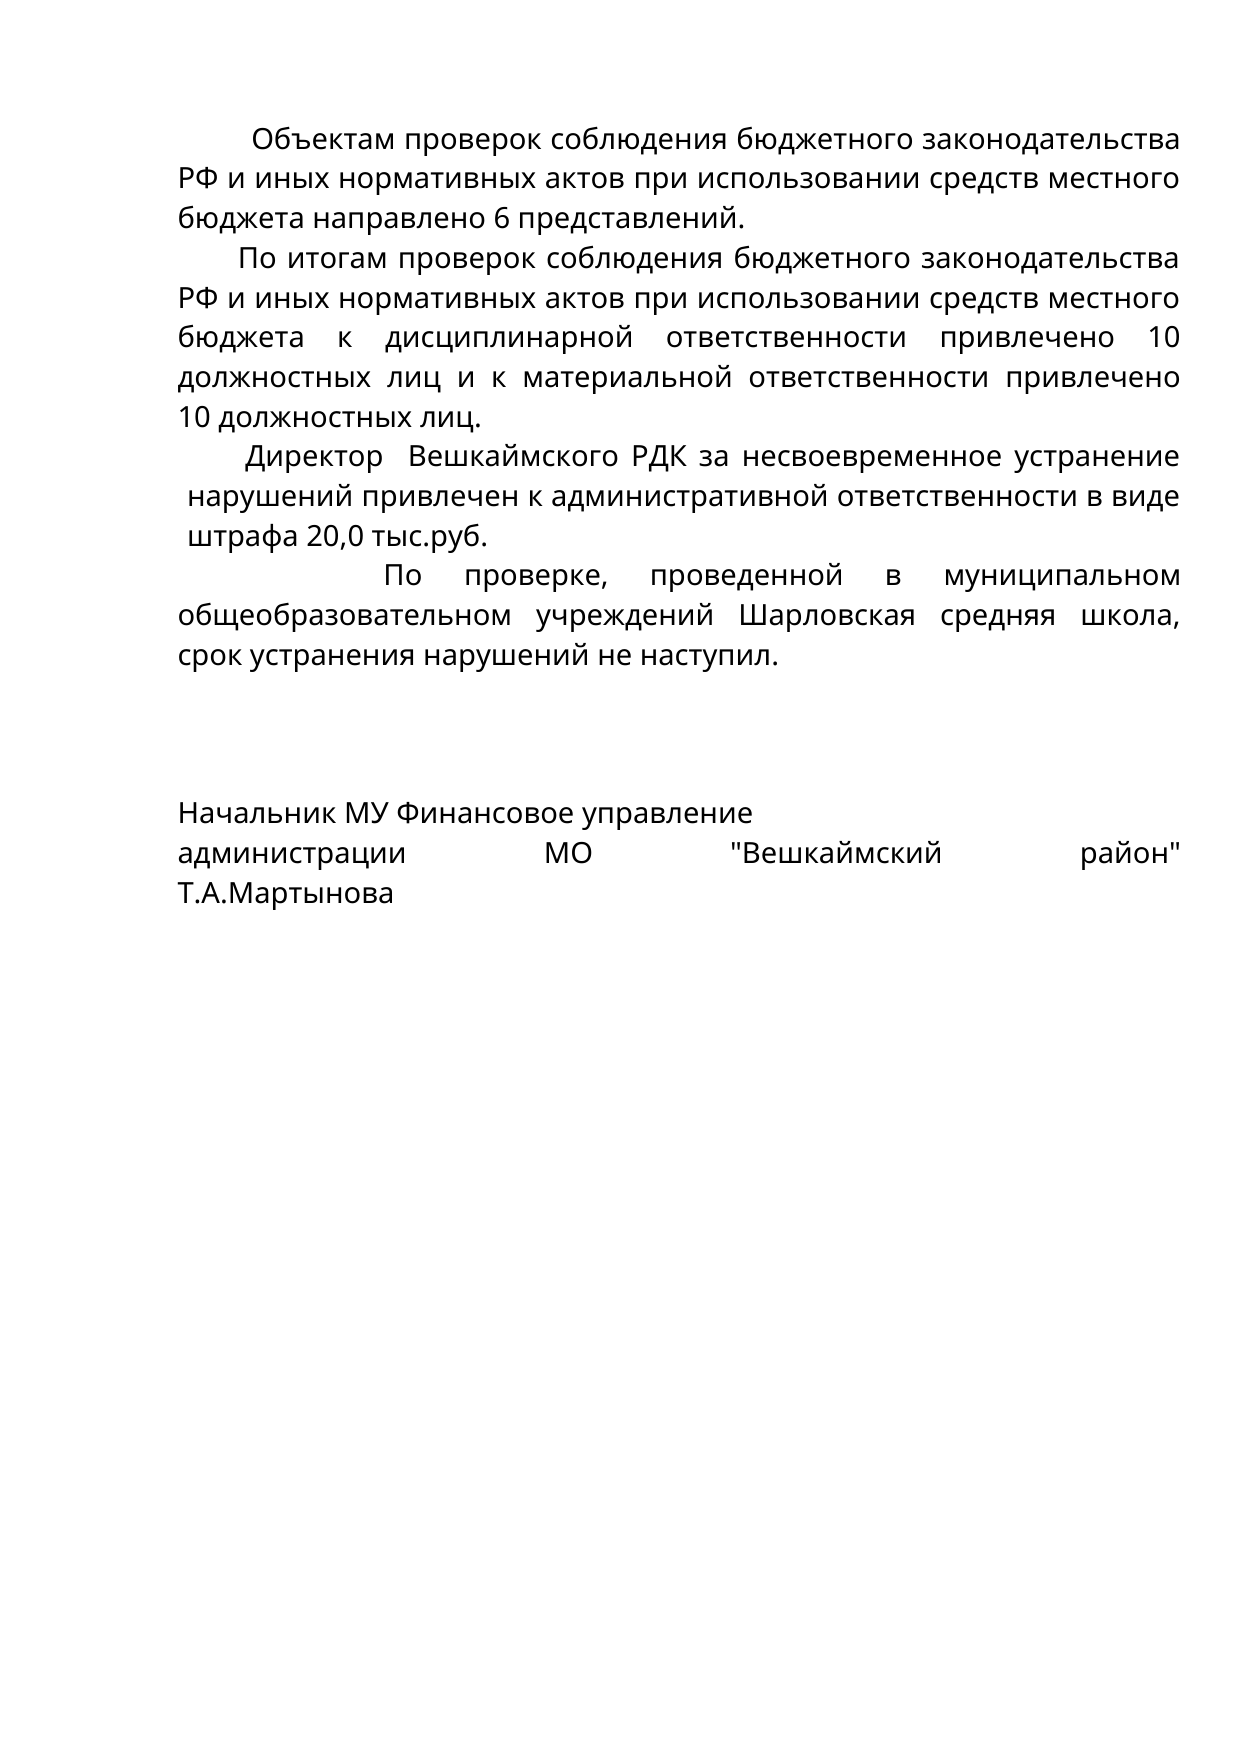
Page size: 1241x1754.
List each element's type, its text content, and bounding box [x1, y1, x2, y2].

text По проверке, проведенной в муниципальном общеобразовательном учреждений Шарловская средняя школа, срок устранения нарушений не наступил. [177, 555, 1181, 674]
text Директор Вешкаймского РДК за несвоевременное устранение нарушений привлечен к административной ответственности в виде штрафа 20,0 тыс.руб. [187, 436, 1181, 555]
text По итогам проверок соблюдения бюджетного законодательства РФ и иных нормативных актов при использовании средств местного бюджета к дисциплинарной ответственности привлечено 10 должностных лиц и к материальной ответственности привлечено 10 должностных лиц. [177, 237, 1181, 436]
text Начальник МУ Финансовое управление [177, 793, 1181, 832]
text администрации МО "Вешкаймский район" Т.А.Мартынова [177, 832, 1181, 912]
text Объектам проверок соблюдения бюджетного законодательства РФ и иных нормативных актов при использовании средств местного бюджета направлено 6 представлений. [177, 118, 1181, 237]
